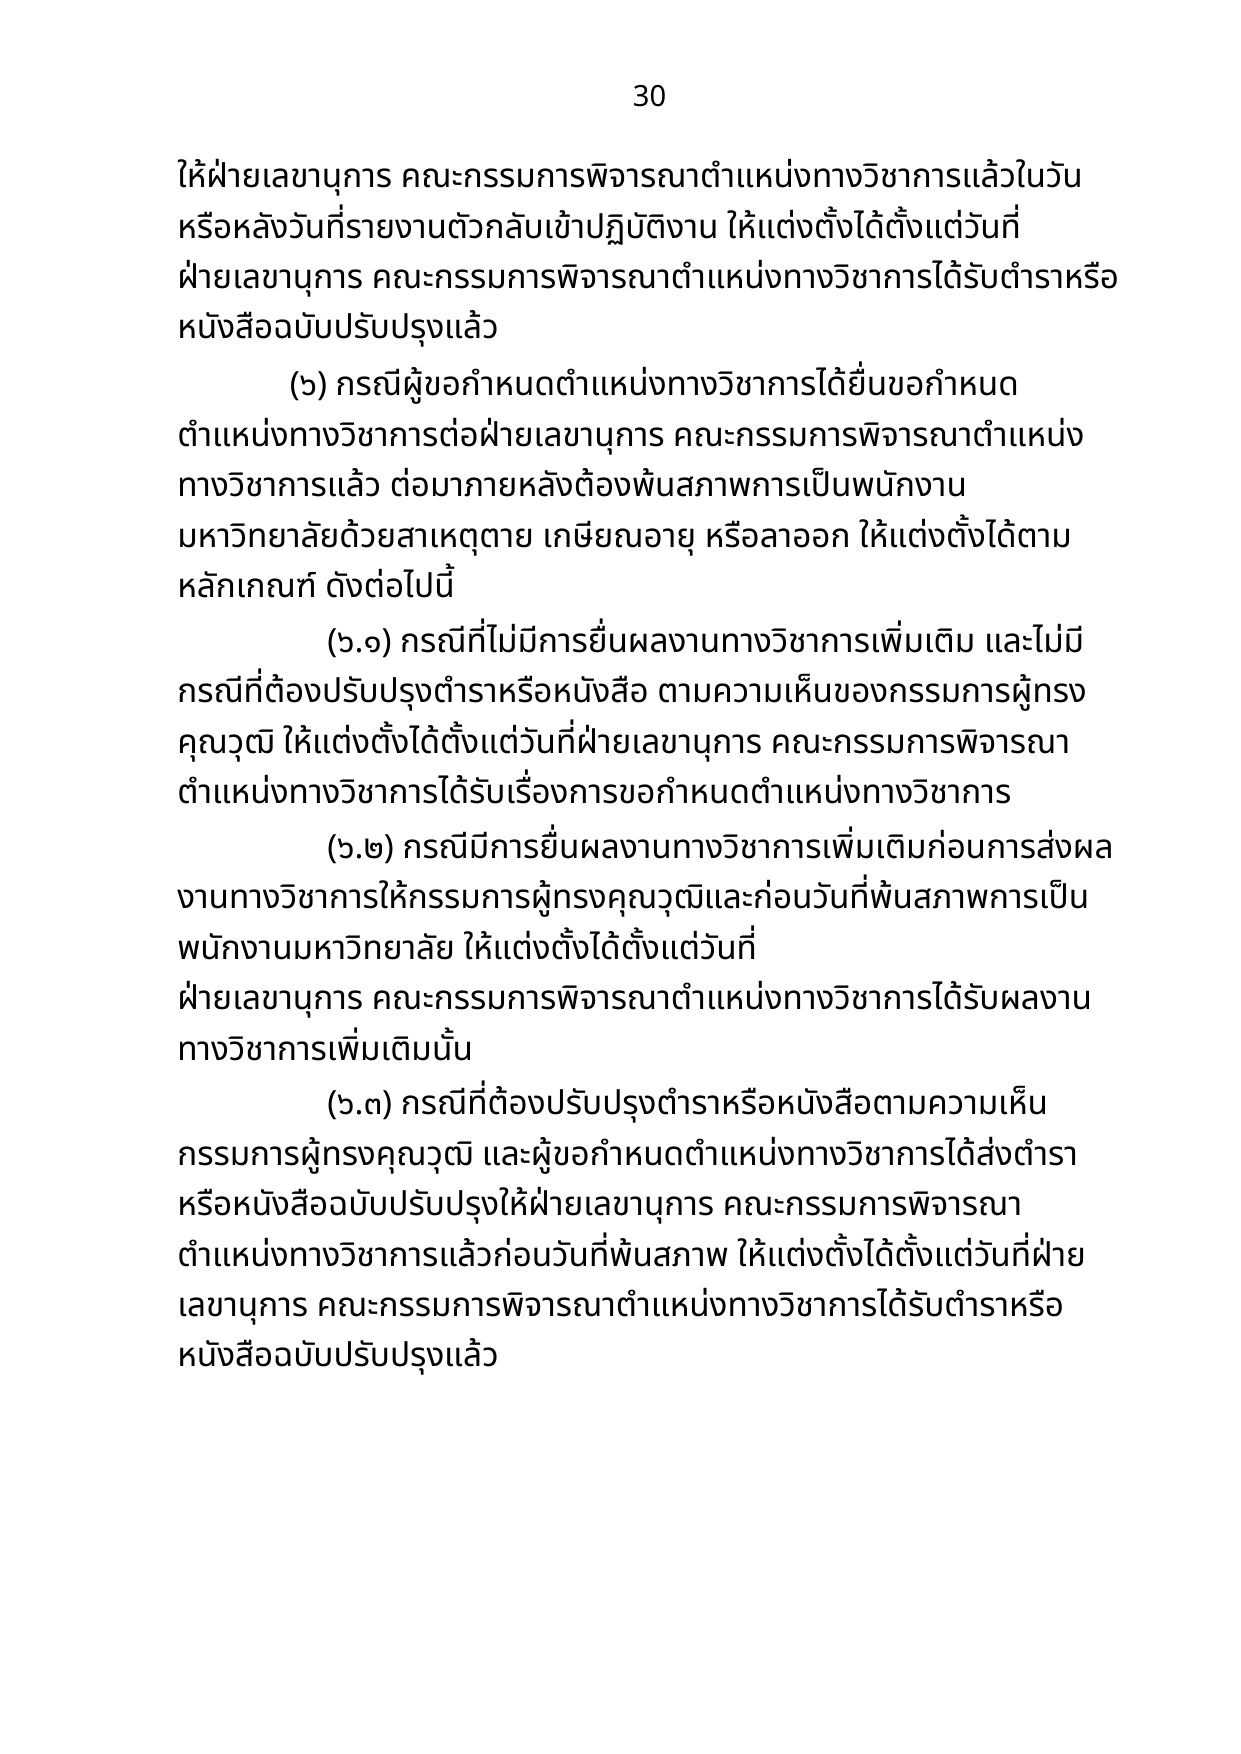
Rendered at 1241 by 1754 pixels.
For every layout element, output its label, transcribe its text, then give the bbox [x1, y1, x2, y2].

list (๖) กรณีผู้ขอกำหนดตำแหน่งทางวิชาการได้ยื่นขอกำหนดตำแหน่งทางวิชาการต่อฝ่ายเลขานุการ คณะกรรมการพิจารณาตำแหน่งทางวิชาการแล้ว ต่อมาภายหลังต้องพ้นสภาพการเป็นพนักงานมหาวิทยาลัยด้วยสาเหตุตาย เกษียณอายุ หรือลาออก ให้แต่งตั้งได้ตามหลักเกณฑ์ ดังต่อไปนี้ [177, 360, 1122, 612]
list (๖.๓) กรณีที่ต้องปรับปรุงตำราหรือหนังสือตามความเห็นกรรมการผู้ทรงคุณวุฒิ และผู้ขอกำหนดตำแหน่งทางวิชาการได้ส่งตำราหรือหนังสือฉบับปรับปรุงให้ฝ่ายเลขานุการ คณะกรรมการพิจารณา ตำแหน่งทางวิชาการแล้วก่อนวันที่พ้นสภาพ ให้แต่งตั้งได้ตั้งแต่วันที่ฝ่ายเลขานุการ คณะกรรมการพิจารณาตำแหน่งทางวิชาการได้รับตำราหรือหนังสือฉบับปรับปรุงแล้ว [177, 1079, 1122, 1382]
list (๖.๒) กรณีมีการยื่นผลงานทางวิชาการเพิ่มเติมก่อนการส่งผลงานทางวิชาการให้กรรมการผู้ทรงคุณวุฒิและก่อนวันที่พ้นสภาพการเป็นพนักงานมหาวิทยาลัย ให้แต่งตั้งได้ตั้งแต่วันที่ ฝ่ายเลขานุการ คณะกรรมการพิจารณาตำแหน่งทางวิชาการได้รับผลงานทางวิชาการเพิ่มเติมนั้น [177, 823, 1122, 1075]
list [177, 152, 1122, 354]
list (๖.๑) กรณีที่ไม่มีการยื่นผลงานทางวิชาการเพิ่มเติม และไม่มีกรณีที่ต้องปรับปรุงตำราหรือหนังสือ ตามความเห็นของกรรมการผู้ทรงคุณวุฒิ ให้แต่งตั้งได้ตั้งแต่วันที่ฝ่ายเลขานุการ คณะกรรมการพิจารณาตำแหน่งทางวิชาการได้รับเรื่องการขอกำหนดตำแหน่งทางวิชาการ [177, 617, 1122, 818]
